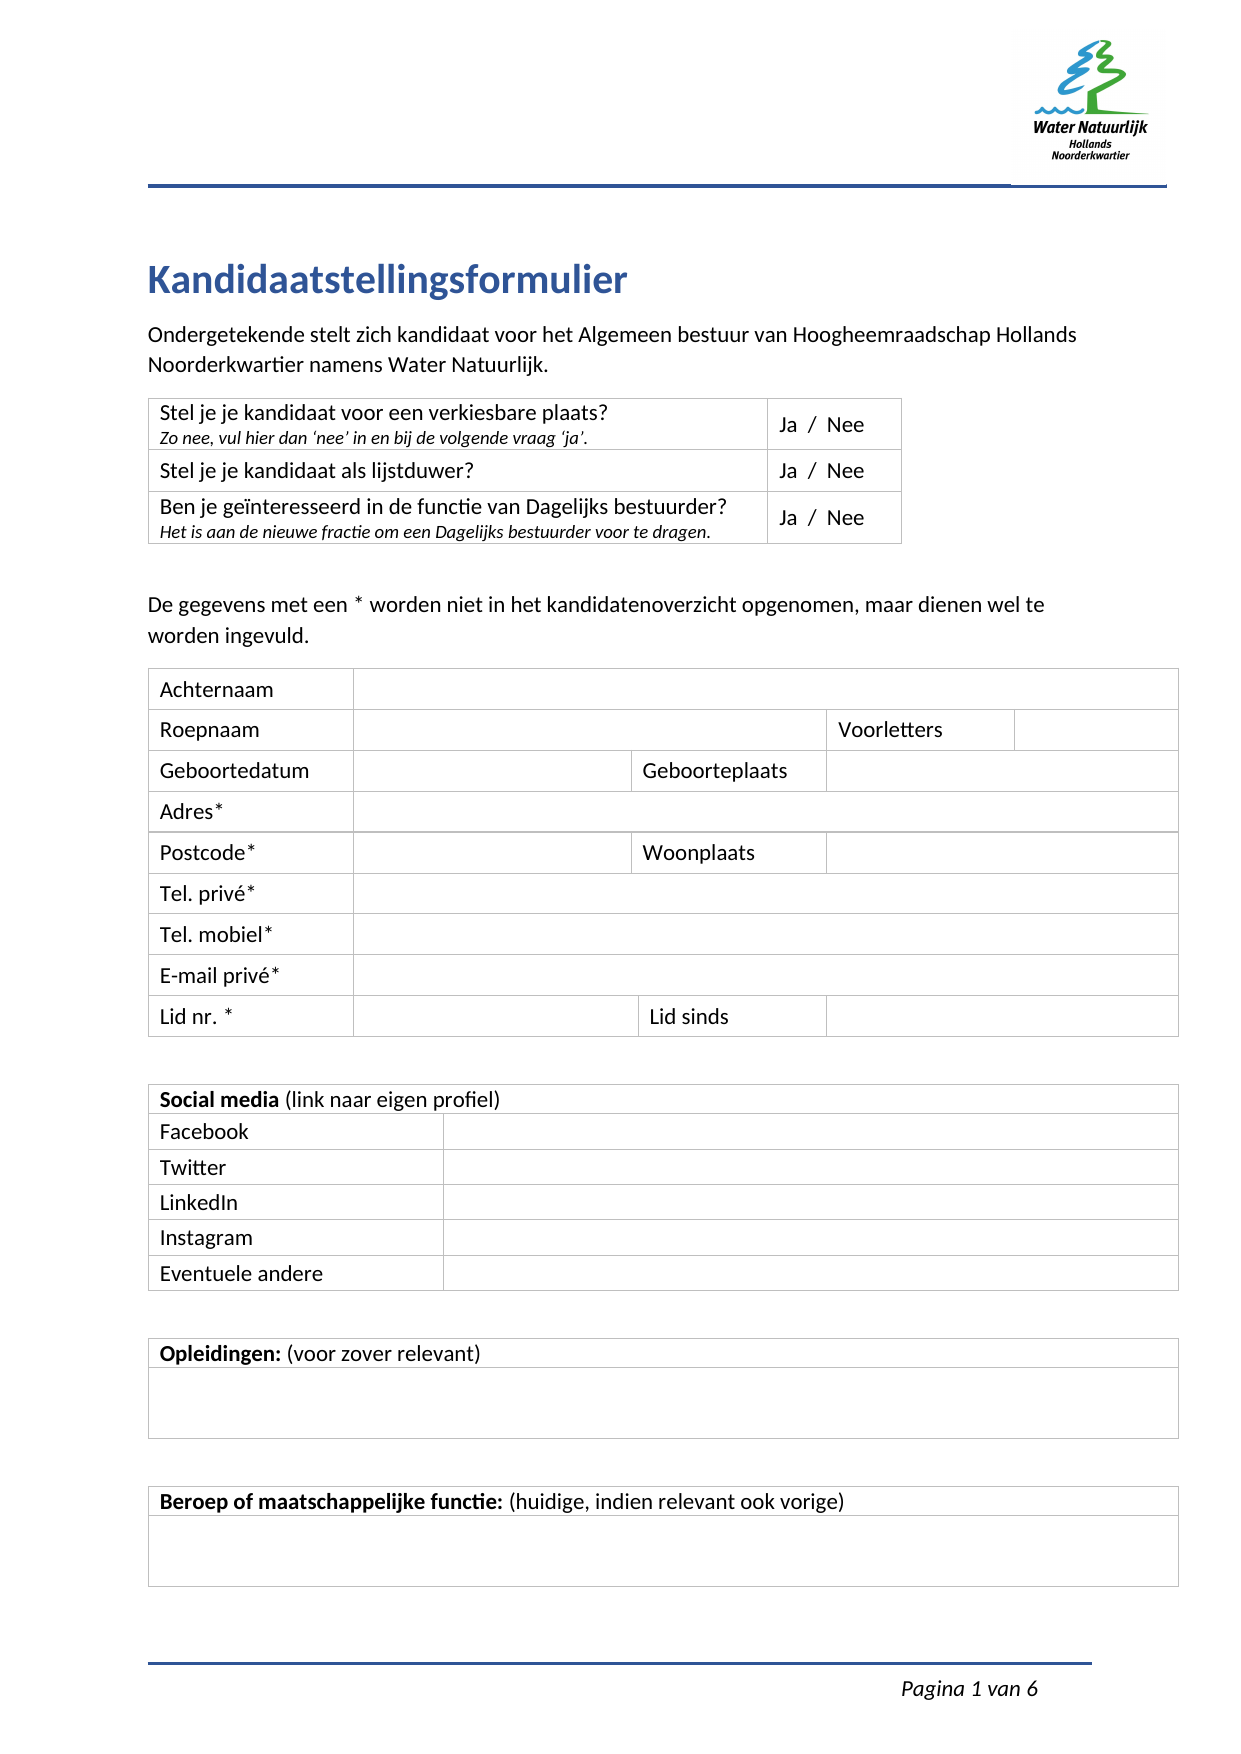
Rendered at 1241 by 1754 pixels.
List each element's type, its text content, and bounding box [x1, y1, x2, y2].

table_cell Stel je je kandidaat als lijstduwer? [149, 450, 767, 491]
table_cell E-mail privé* [149, 955, 353, 995]
table_cell [354, 751, 631, 791]
table_cell Geboorteplaats [632, 751, 826, 791]
table_cell [444, 1150, 1178, 1184]
table_cell [354, 955, 1178, 995]
table_cell Tel. privé* [149, 874, 353, 913]
table_cell [827, 751, 1178, 791]
table_cell Eventuele andere [149, 1256, 443, 1290]
table_cell [354, 996, 638, 1036]
table_cell Lid sinds [639, 996, 826, 1036]
table_cell Geboortedatum [149, 751, 353, 791]
table_cell [354, 833, 631, 872]
table_cell [354, 914, 1178, 954]
table_cell [444, 1185, 1178, 1219]
table_cell Tel. mobiel* [149, 914, 353, 954]
table_cell Ben je geïnteresseerd in de functie van Dagelijks bestuurder? Het is aan de nieuwe fractie om een Dagelijks bestuurder voor te dragen. [149, 492, 767, 543]
table_cell [354, 874, 1178, 913]
table_cell Ja / Nee [768, 492, 901, 543]
table_cell [827, 996, 1178, 1036]
table_cell [1015, 710, 1178, 749]
table_cell Roepnaam [149, 710, 353, 749]
table_header Ja / Nee [768, 399, 901, 449]
text Ondergetekende stelt zich kandidaat voor het Algemeen bestuur van Hoogheemraadschap Hollands Noorderkwartier namens Water Natuurlijk. [148, 320, 1092, 378]
table_header Opleidingen: (voor zover relevant) [149, 1339, 1178, 1367]
table_header Stel je je kandidaat voor een verkiesbare plaats? Zo nee, vul hier dan ‘nee’ in en bij de volgende vraag ‘ja’. [149, 399, 767, 449]
table_cell Instagram [149, 1220, 443, 1255]
table_cell [149, 1368, 1178, 1438]
picture [1011, 29, 1167, 185]
table_cell Adres* [149, 792, 353, 831]
table_cell Ja / Nee [768, 450, 901, 491]
table_cell [354, 710, 826, 749]
table_header Beroep of maatschappelijke functie: (huidige, indien relevant ook vorige) [149, 1487, 1178, 1515]
subtitle Kandidaatstellingsformulier [148, 253, 1092, 304]
table_cell [444, 1114, 1178, 1148]
table_cell [827, 833, 1178, 872]
table_cell Woonplaats [632, 833, 826, 872]
table_header Achternaam [149, 669, 353, 709]
table_cell Postcode* [149, 833, 353, 872]
table_cell Facebook [149, 1114, 443, 1148]
table_cell [149, 1516, 1178, 1586]
table_cell Twitter [149, 1150, 443, 1184]
table_cell Voorletters [827, 710, 1014, 749]
table_header Social media (link naar eigen profiel) [149, 1085, 1178, 1113]
table_cell [444, 1220, 1178, 1255]
table_cell [444, 1256, 1178, 1290]
table_cell LinkedIn [149, 1185, 443, 1219]
text De gegevens met een * worden niet in het kandidatenoverzicht opgenomen, maar dienen wel te worden ingevuld. [148, 591, 1092, 649]
table_header [354, 669, 1178, 709]
table_cell Lid nr. * [149, 996, 353, 1036]
table_cell [354, 792, 1178, 831]
